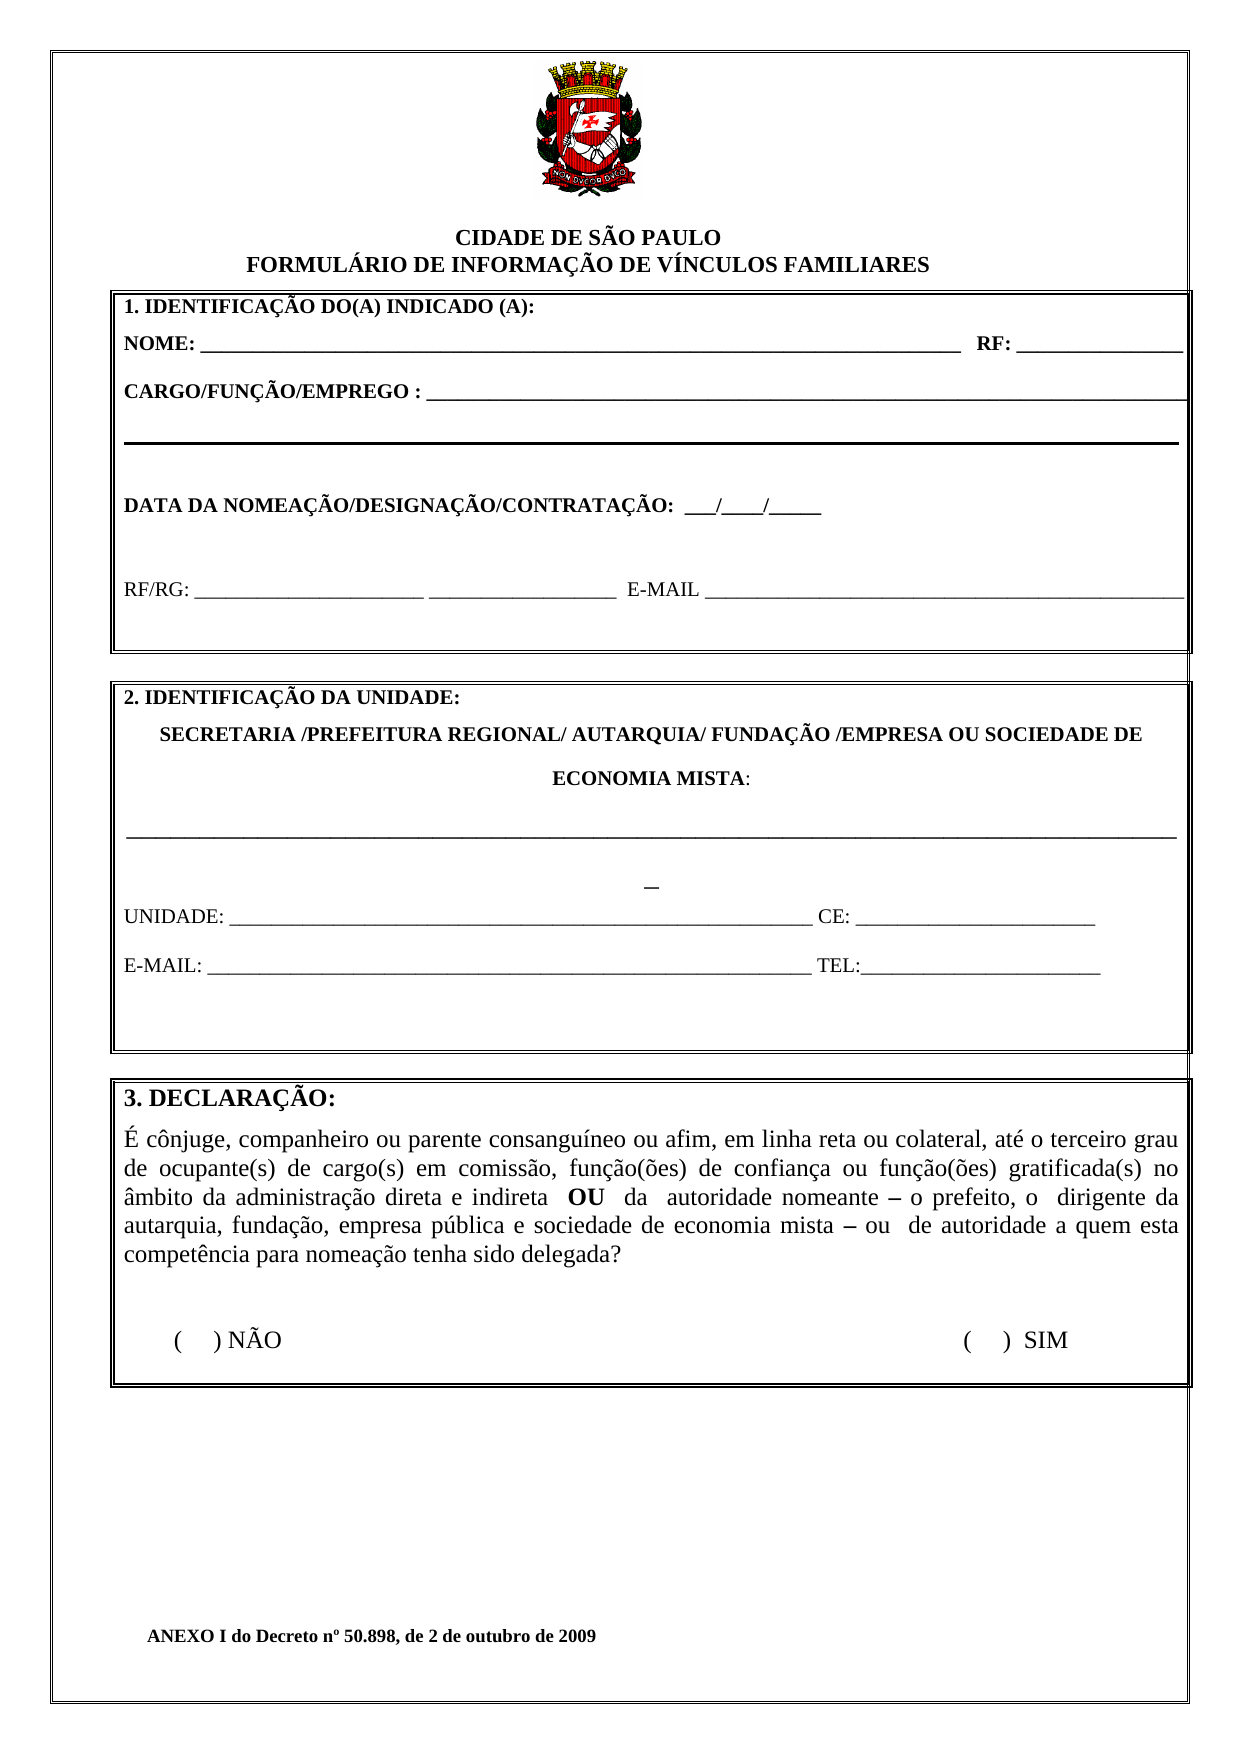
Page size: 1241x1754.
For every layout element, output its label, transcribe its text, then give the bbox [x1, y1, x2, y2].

picture [531, 59, 645, 199]
text FORMULÁRIO DE INFORMAÇÃO DE VÍNCULOS FAMILIARES [133, 251, 1043, 277]
table_cell SECRETARIA /PREFEITURA REGIONAL/ AUTARQUIA/ FUNDAÇÃO /EMPRESA OU SOCIEDADE DE ECONOMIA MISTA: _________________________________________________________________________ [115, 709, 1187, 904]
table_header 1. IDENTIFICAÇÃO DO(A) indicado (A): [115, 295, 1187, 318]
table_cell RF/RG: ______________________ __________________ E-MAIL ______________________________________________ [115, 565, 1187, 649]
table_header 2. IDENTIFICAÇÃO DA UNIDADE: [115, 685, 1187, 709]
text ANEXO I do Decreto nº 50.898, de 2 de outubro de 2009 [118, 1625, 1043, 1646]
table_cell NOME: _________________________________________________________________________ RF: ________________ CARGO/FUNÇÃO/EMPREGO : _________________________________________________________________________ DATA DA NOMEAÇÃO/DESIGNAÇÃO/CONTRATAÇÃO: ___/____/_____ [115, 319, 1187, 565]
text CIDADE DE SÃO PAULO [133, 224, 1043, 251]
table_cell E-MAIL: __________________________________________________________ TEL:_______________________ [115, 953, 1187, 1049]
table_header 3. DECLARAÇÃO: é cônjuge, companheiro ou parente consanguíneo ou afim, em linha reta ou colateral, até o terceiro grau de ocupante(s) de cargo(s) em comissão, função(ões) de confiança ou função(ões) gratificada(s) no âmbito da administração direta e indireta OU da autoridade nomeante – o prefeito, o dirigente da autarquia, fundação, empresa pública e sociedade de economia mista – ou de autoridade a quem esta competência para nomeação tenha sido delegada? ( ) NÃO ( ) SIM [115, 1083, 1187, 1383]
table_cell UNIDADE: ________________________________________________________ CE: _______________________ [115, 904, 1187, 952]
